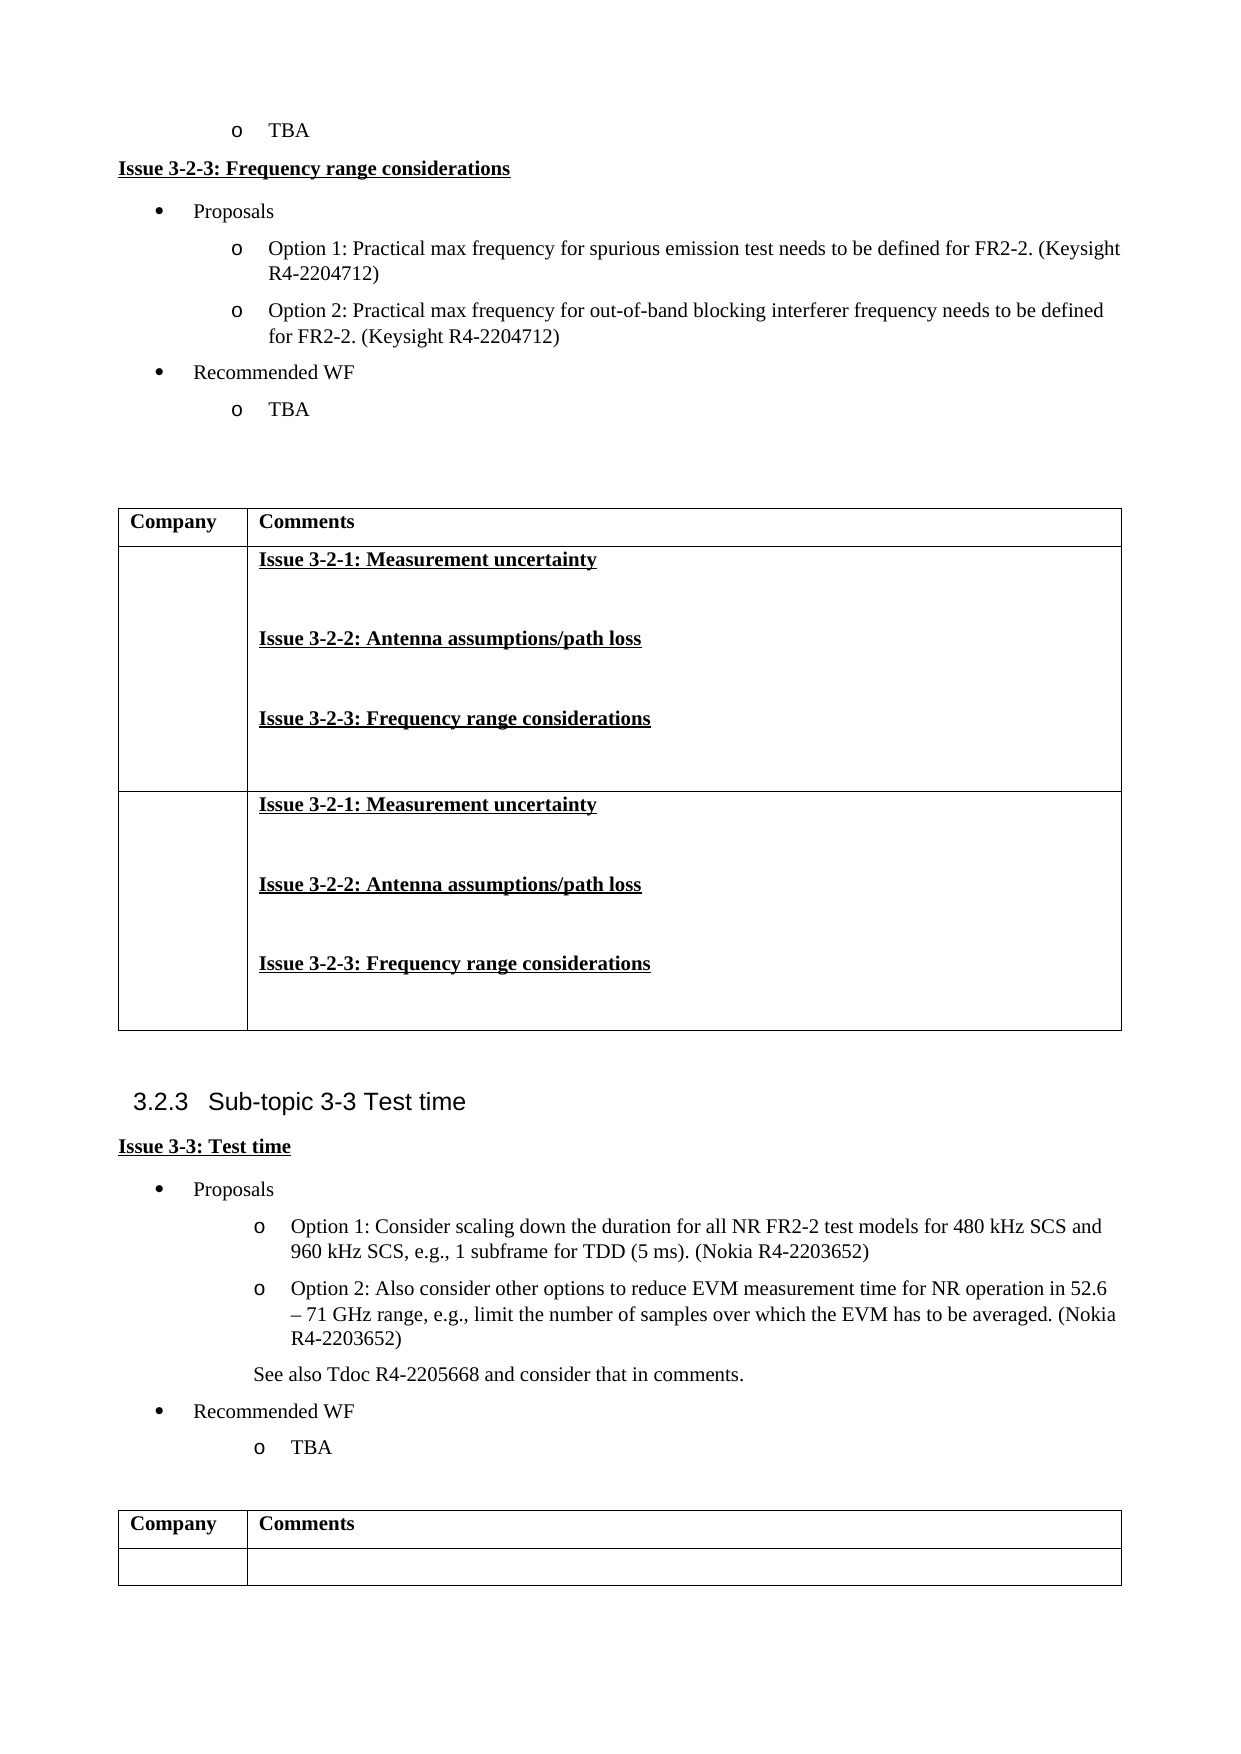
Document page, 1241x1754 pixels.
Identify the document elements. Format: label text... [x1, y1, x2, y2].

table_cell [248, 1549, 1121, 1585]
table_header Company [119, 509, 247, 546]
table_header Comments [248, 1511, 1121, 1548]
list Option 2: Also consider other options to reduce EVM measurement time for NR operation in 52.6 – 71 GHz range, e.g., limit the number of samples over which the EVM has to be averaged. (Nokia R4-2203652) [253, 1276, 1122, 1350]
list Recommended WF [156, 360, 1122, 384]
list Proposals [156, 199, 1122, 223]
list Recommended WF [156, 1399, 1122, 1423]
list Proposals [156, 1177, 1122, 1201]
table_cell Issue 3-2-1: Measurement uncertainty Issue 3-2-2: Antenna assumptions/path loss Issue 3-2-3: Frequency range considerations [248, 792, 1121, 1030]
table_cell [119, 1549, 247, 1585]
table_cell Issue 3-2-1: Measurement uncertainty Issue 3-2-2: Antenna assumptions/path loss Issue 3-2-3: Frequency range considerations [248, 547, 1121, 791]
text See also Tdoc R4-2205668 and consider that in comments. [253, 1362, 1122, 1386]
list Option 1: Practical max frequency for spurious emission test needs to be defined for FR2-2. (Keysight R4-2204712) [231, 236, 1122, 285]
table_cell [119, 547, 247, 791]
table_header Comments [248, 509, 1121, 546]
list TBA [231, 118, 1122, 144]
subtitle Sub-topic 3-3 Test time [133, 1087, 1122, 1115]
table_cell [119, 792, 247, 1030]
list TBA [231, 397, 1122, 422]
text Issue 3-2-3: Frequency range considerations [118, 156, 1122, 180]
list Option 1: Consider scaling down the duration for all NR FR2-2 test models for 480 kHz SCS and 960 kHz SCS, e.g., 1 subframe for TDD (5 ms). (Nokia R4-2203652) [253, 1213, 1122, 1263]
list TBA [253, 1435, 1122, 1461]
list Option 2: Practical max frequency for out-of-band blocking interferer frequency needs to be defined for FR2-2. (Keysight R4-2204712) [231, 298, 1122, 348]
text Issue 3-3: Test time [118, 1134, 1122, 1158]
table_header Company [119, 1511, 247, 1548]
